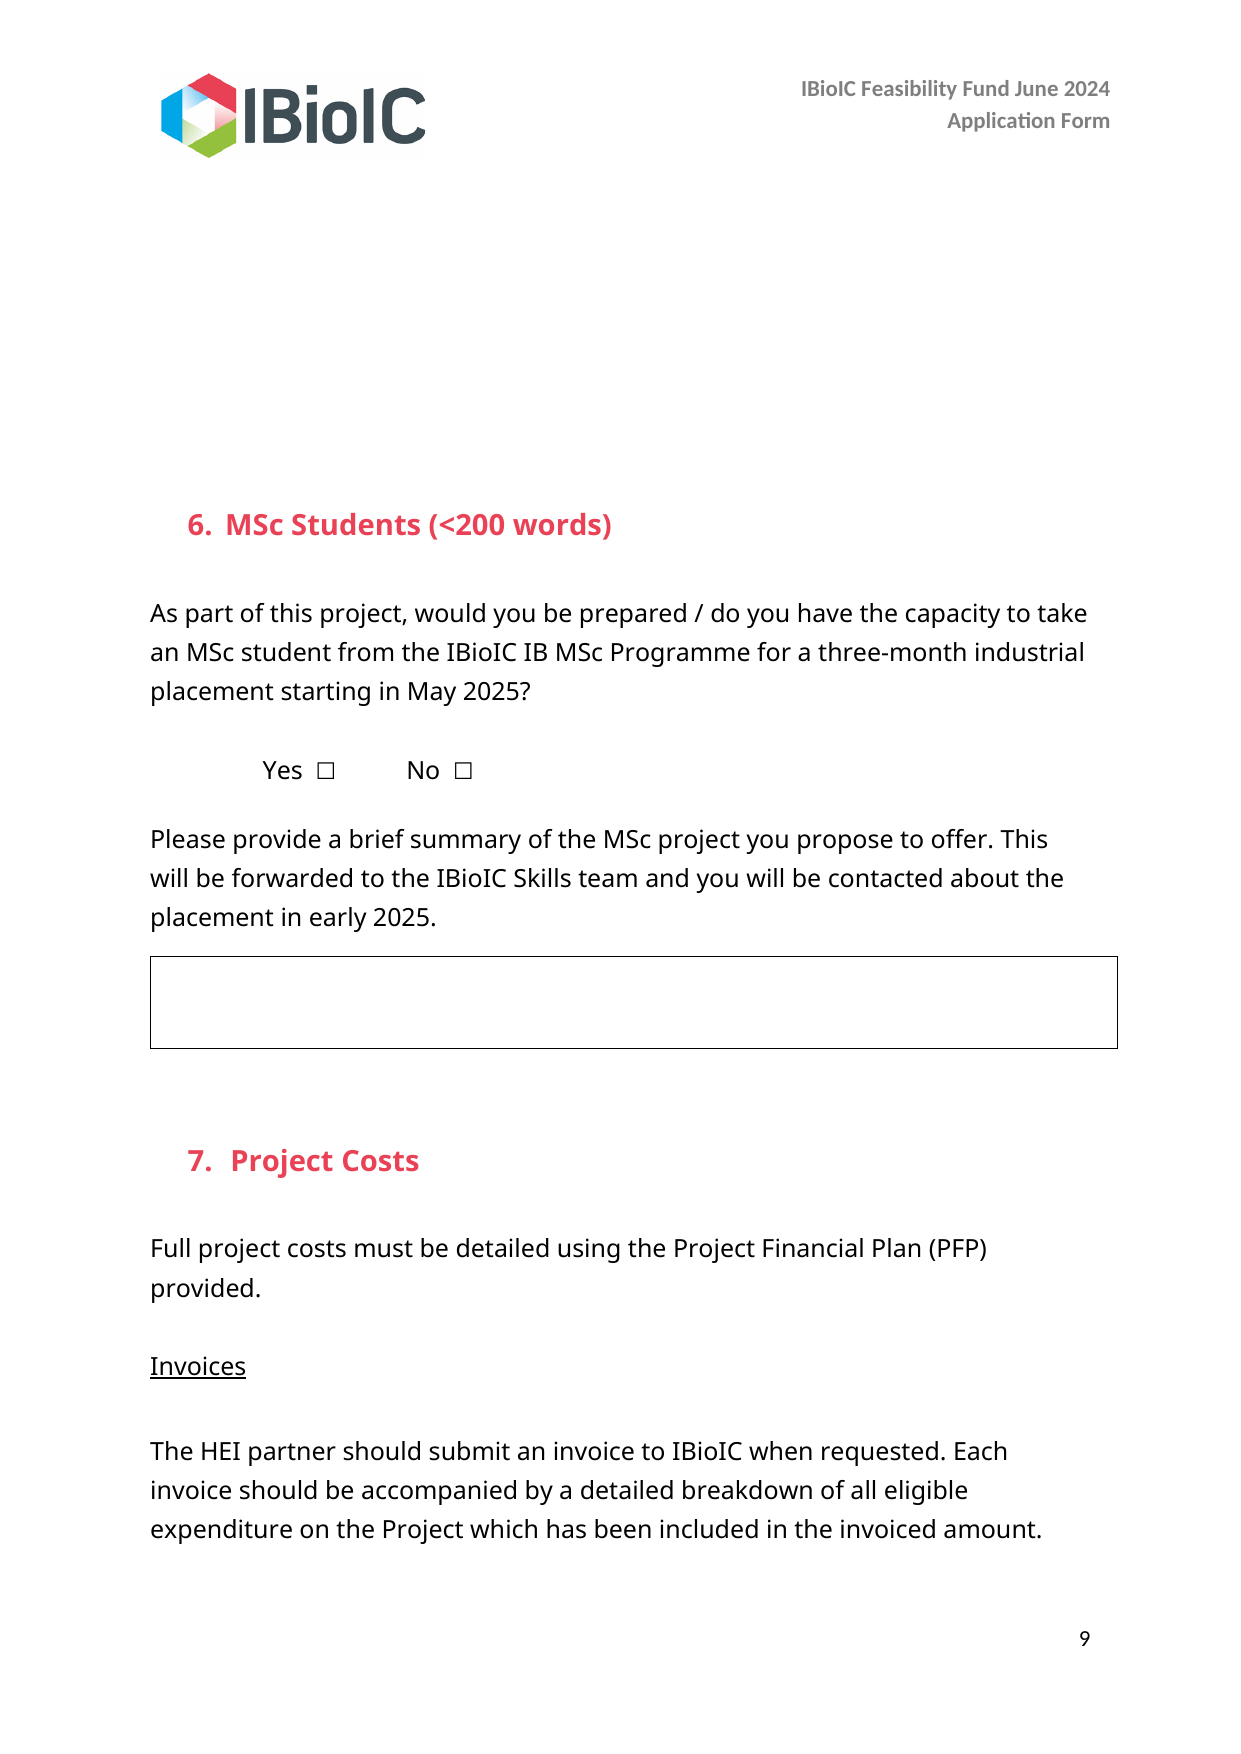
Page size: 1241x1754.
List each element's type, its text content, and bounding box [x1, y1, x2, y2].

list Project Costs [187, 1140, 1090, 1179]
list MSc Students (<200 words) [187, 504, 1090, 544]
table_header [151, 957, 1117, 1047]
text Invoices [150, 1348, 1090, 1383]
text Full project costs must be detailed using the Project Financial Plan (PFP) provided. [150, 1231, 1090, 1304]
text As part of this project, would you be prepared / do you have the capacity to take an MSc student from the IBioIC IB MSc Programme for a three-month industrial placement starting in May 2025? [150, 596, 1090, 708]
text Please provide a brief summary of the MSc project you propose to offer. This will be forwarded to the IBioIC Skills team and you will be contacted about the placement in early 2025. [150, 822, 1090, 934]
picture [161, 73, 426, 158]
text Yes No [187, 752, 1090, 786]
